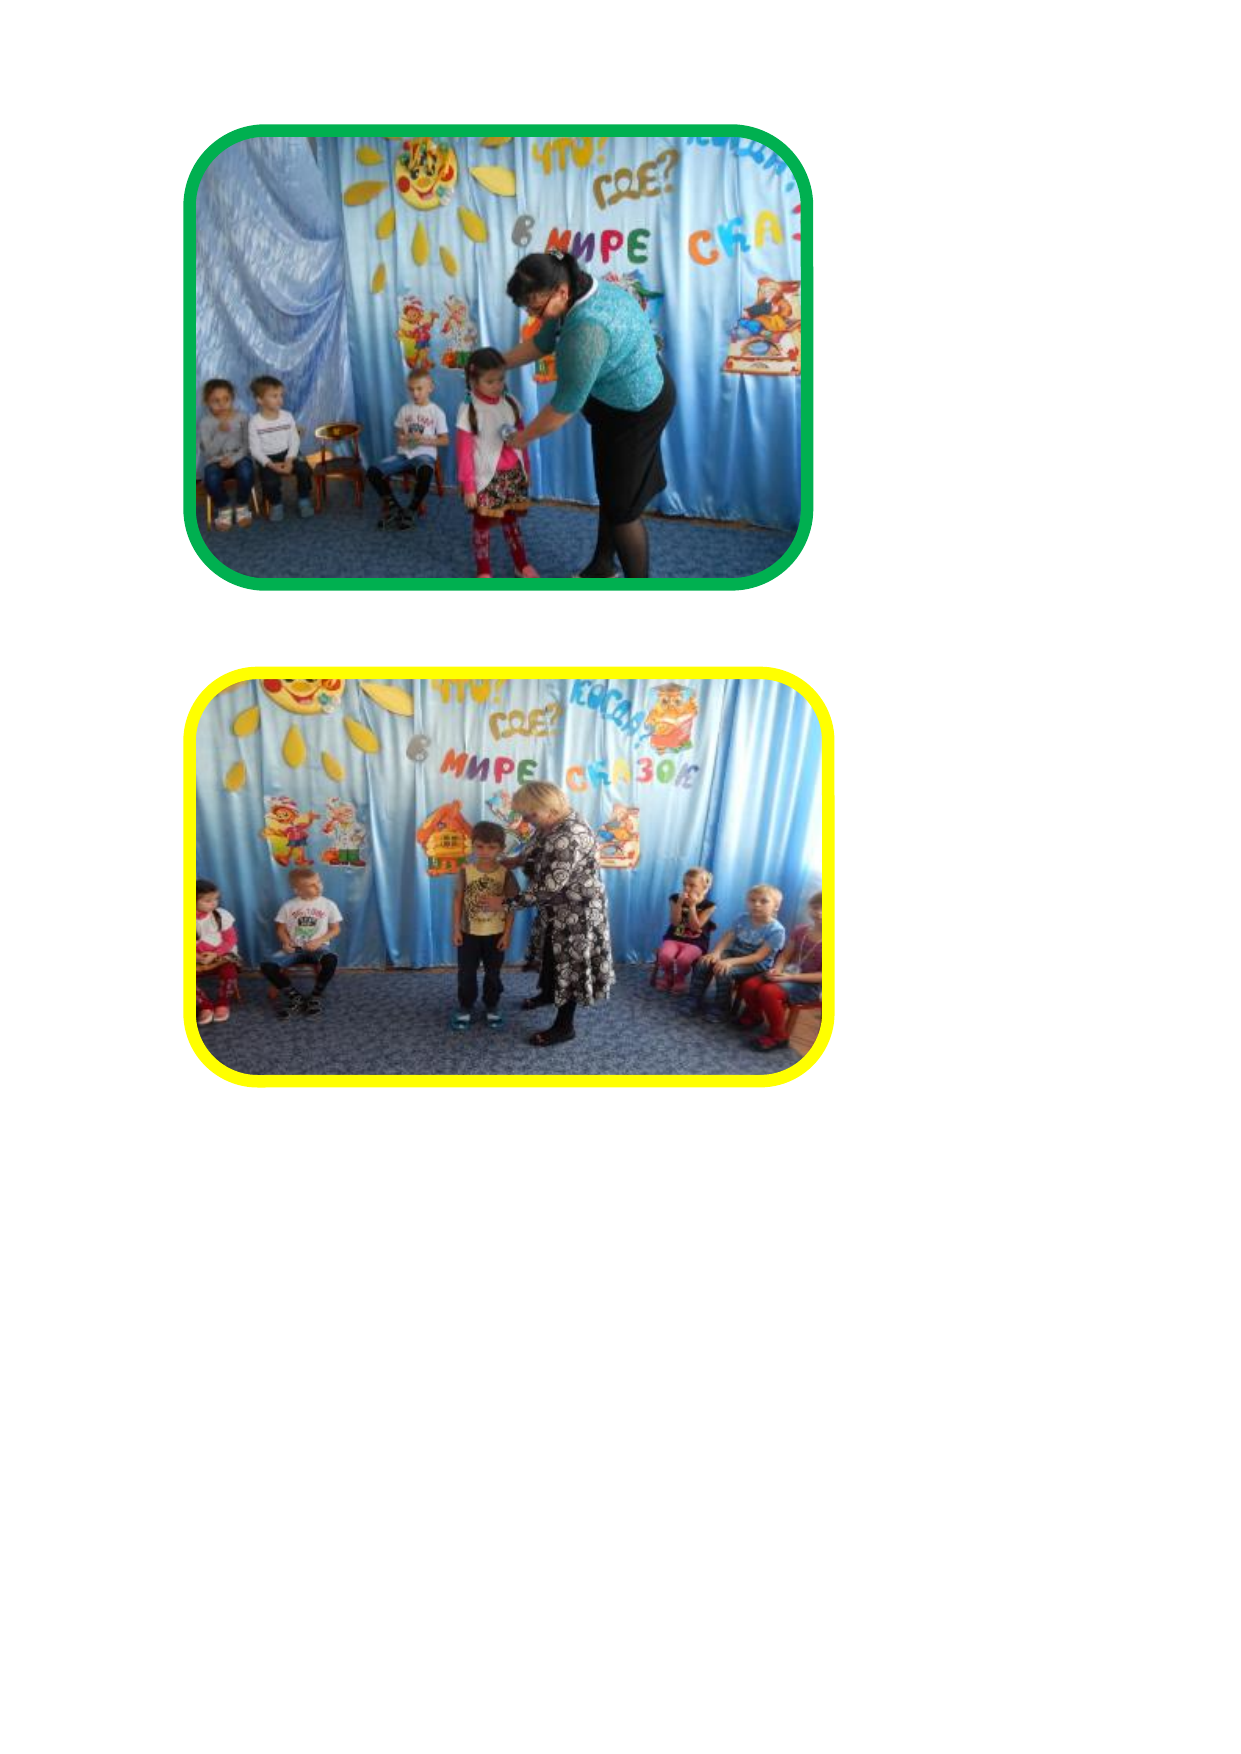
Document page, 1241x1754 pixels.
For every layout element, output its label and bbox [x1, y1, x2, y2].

picture [196, 137, 800, 578]
picture [196, 680, 822, 1075]
